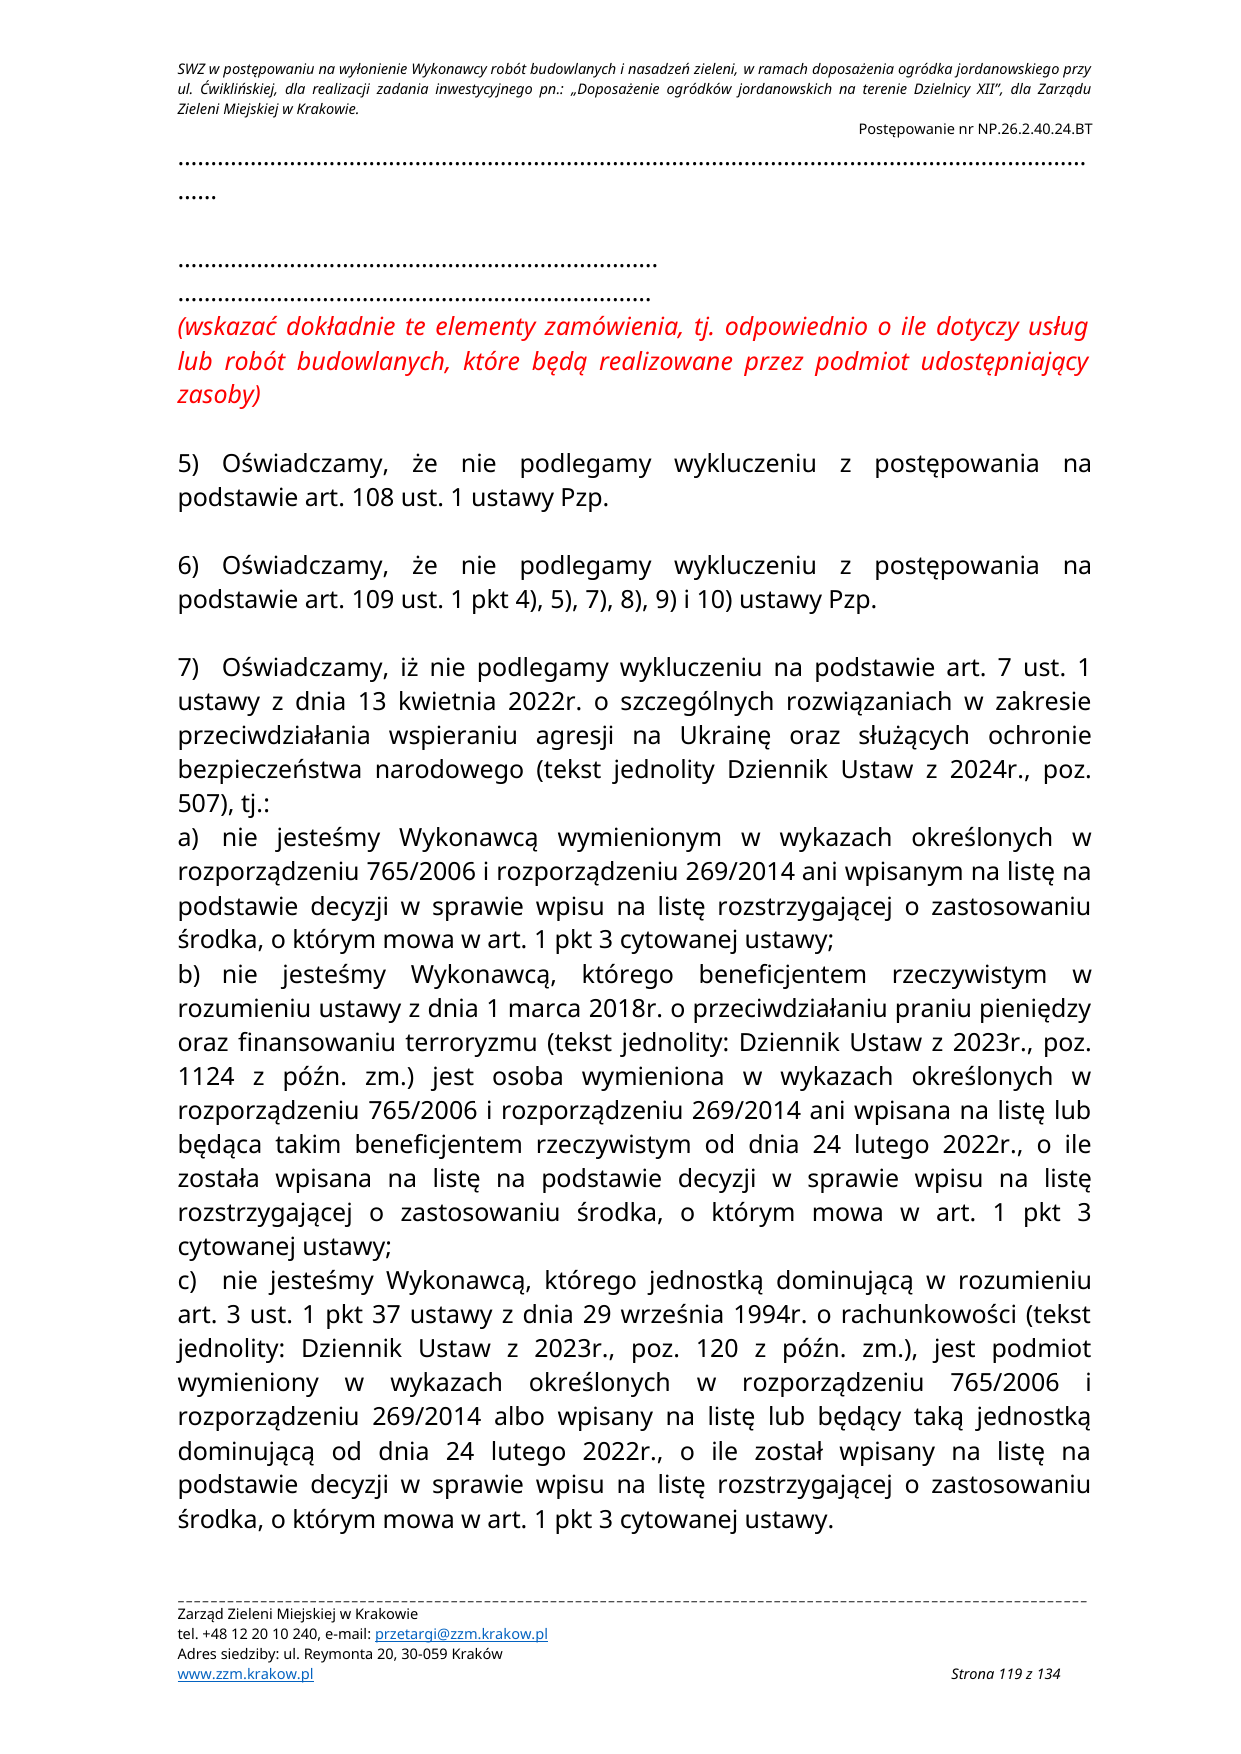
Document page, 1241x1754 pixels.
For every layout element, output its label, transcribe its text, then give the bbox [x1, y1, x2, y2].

list Oświadczamy, że nie podlegamy wykluczeniu z postępowania na podstawie art. 108 ust. 1 ustawy Pzp. [177, 445, 1093, 513]
list nie jesteśmy Wykonawcą, którego beneficjentem rzeczywistym w rozumieniu ustawy z dnia 1 marca 2018r. o przeciwdziałaniu praniu pieniędzy oraz finansowaniu terroryzmu (tekst jednolity: Dziennik Ustaw z 2023r., poz. 1124 z późn. zm.) jest osoba wymieniona w wykazach określonych w rozporządzeniu 765/2006 i rozporządzeniu 269/2014 ani wpisana na listę lub będąca takim beneficjentem rzeczywistym od dnia 24 lutego 2022r., o ile została wpisana na listę na podstawie decyzji w sprawie wpisu na listę rozstrzygającej o zastosowaniu środka, o którym mowa w art. 1 pkt 3 cytowanej ustawy; [177, 956, 1093, 1263]
list Oświadczamy, że nie podlegamy wykluczeniu z postępowania na podstawie art. 109 ust. 1 pkt 4), 5), 7), 8), 9) i 10) ustawy Pzp. [177, 547, 1093, 616]
text ……………………………………………………………….……………………………………………………………… [177, 241, 1093, 309]
text ……………………………………………………………………………………………………………………………… [177, 139, 1093, 207]
list nie jesteśmy Wykonawcą wymienionym w wykazach określonych w rozporządzeniu 765/2006 i rozporządzeniu 269/2014 ani wpisanym na listę na podstawie decyzji w sprawie wpisu na listę rozstrzygającej o zastosowaniu środka, o którym mowa w art. 1 pkt 3 cytowanej ustawy; [177, 820, 1093, 956]
text (wskazać dokładnie te elementy zamówienia, tj. odpowiednio o ile dotyczy usług lub robót budowlanych, które będą realizowane przez podmiot udostępniający zasoby) [177, 309, 1093, 411]
list nie jesteśmy Wykonawcą, którego jednostką dominującą w rozumieniu art. 3 ust. 1 pkt 37 ustawy z dnia 29 września 1994r. o rachunkowości (tekst jednolity: Dziennik Ustaw z 2023r., poz. 120 z późn. zm.), jest podmiot wymieniony w wykazach określonych w rozporządzeniu 765/2006 i rozporządzeniu 269/2014 albo wpisany na listę lub będący taką jednostką dominującą od dnia 24 lutego 2022r., o ile został wpisany na listę na podstawie decyzji w sprawie wpisu na listę rozstrzygającej o zastosowaniu środka, o którym mowa w art. 1 pkt 3 cytowanej ustawy. [177, 1263, 1093, 1535]
list Oświadczamy, iż nie podlegamy wykluczeniu na podstawie art. 7 ust. 1 ustawy z dnia 13 kwietnia 2022r. o szczególnych rozwiązaniach w zakresie przeciwdziałania wspieraniu agresji na Ukrainę oraz służących ochronie bezpieczeństwa narodowego (tekst jednolity Dziennik Ustaw z 2024r., poz. 507), tj.: [177, 650, 1093, 820]
